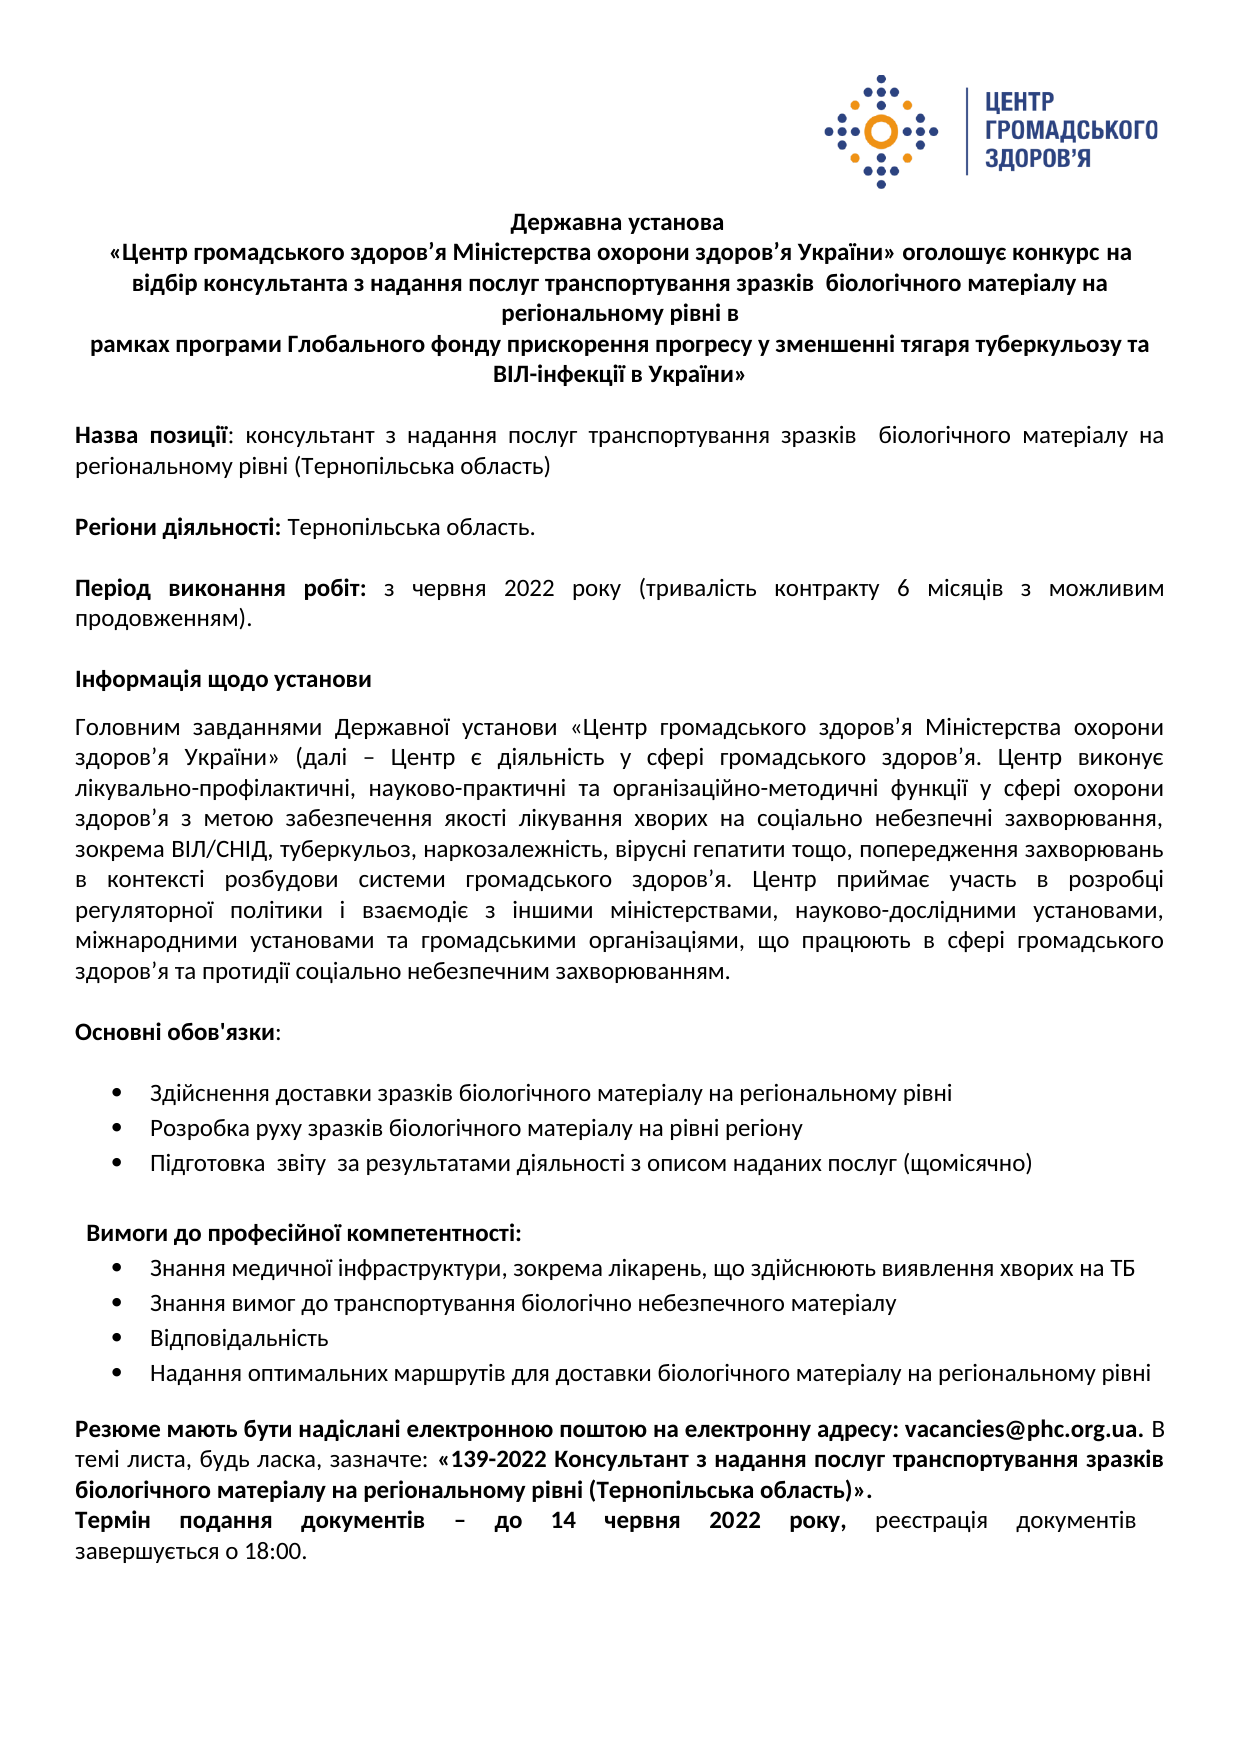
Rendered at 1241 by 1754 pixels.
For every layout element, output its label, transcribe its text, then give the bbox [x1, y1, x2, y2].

list Розробка руху зразків біологічного матеріалу на рівні регіону [112, 1112, 1165, 1142]
list Вимоги до професійної компетентності: [75, 1217, 1165, 1247]
text Назва позиції: консультант з надання послуг транспортування зразків біологічного матеріалу на регіональному рівні (Тернопільська область) [75, 419, 1165, 480]
text Термін подання документів – до 14 червня 2022 року, реєстрація документів завершується о 18:00. [75, 1504, 1165, 1565]
text рамках програми Глобального фонду прискорення прогресу у зменшенні тягаря туберкульозу та ВІЛ-інфекції в України» [75, 328, 1165, 389]
list Відповідальність [112, 1322, 1165, 1352]
text Період виконання робіт: з червня 2022 року (тривалість контракту 6 місяців з можливим продовженням). [75, 572, 1165, 633]
text Резюме мають бути надіслані електронною поштою на електронну адресу: vacancies@phc.org.ua. В темі листа, будь ласка, зазначте: «139-2022 Консультант з надання послуг транспортування зразків біологічного матеріалу на регіональному рівні (Тернопільська область)». [75, 1413, 1165, 1504]
list Підготовка звіту за результатами діяльності з описом наданих послуг (щомісячно) [112, 1147, 1165, 1177]
picture [824, 75, 1158, 189]
list Знання вимог до транспортування біологічно небезпечного матеріалу [112, 1287, 1165, 1317]
list Здійснення доставки зразків біологічного матеріалу на регіональному рівні [112, 1077, 1165, 1107]
list Надання оптимальних маршрутів для доставки біологічного матеріалу на регіональному рівні [112, 1357, 1165, 1387]
text Регіони діяльності: Тернопільська область. [75, 511, 1165, 541]
text Основні обов'язки: [75, 1016, 1165, 1046]
text Інформація щодо установи [75, 663, 1165, 694]
text Головним завданнями Державної установи «Центр громадського здоров’я Міністерства охорони здоров’я України» (далі – Центр є діяльність у сфері громадського здоров’я. Центр виконує лікувально-профілактичні, науково-практичні та організаційно-методичні функції у сфері охорони здоров’я з метою забезпечення якості лікування хворих на соціально небезпечні захворювання, зокрема ВІЛ/СНІД, туберкульоз, наркозалежність, вірусні гепатити тощо, попередження захворювань в контексті розбудови системи громадського здоров’я. Центр приймає участь в розробці регуляторної політики і взаємодіє з іншими міністерствами, науково-дослідними установами, міжнародними установами та громадськими організаціями, що працюють в сфері громадського здоров’я та протидії соціально небезпечним захворюванням. [75, 711, 1165, 985]
list Знання медичної інфраструктури, зокрема лікарень, що здійснюють виявлення хворих на ТБ [112, 1252, 1165, 1282]
text Державна установа «Центр громадського здоров’я Міністерства охорони здоров’я України» оголошує конкурс на відбір консультанта з надання послуг транспортування зразків біологічного матеріалу на регіональному рівні в [75, 206, 1165, 328]
